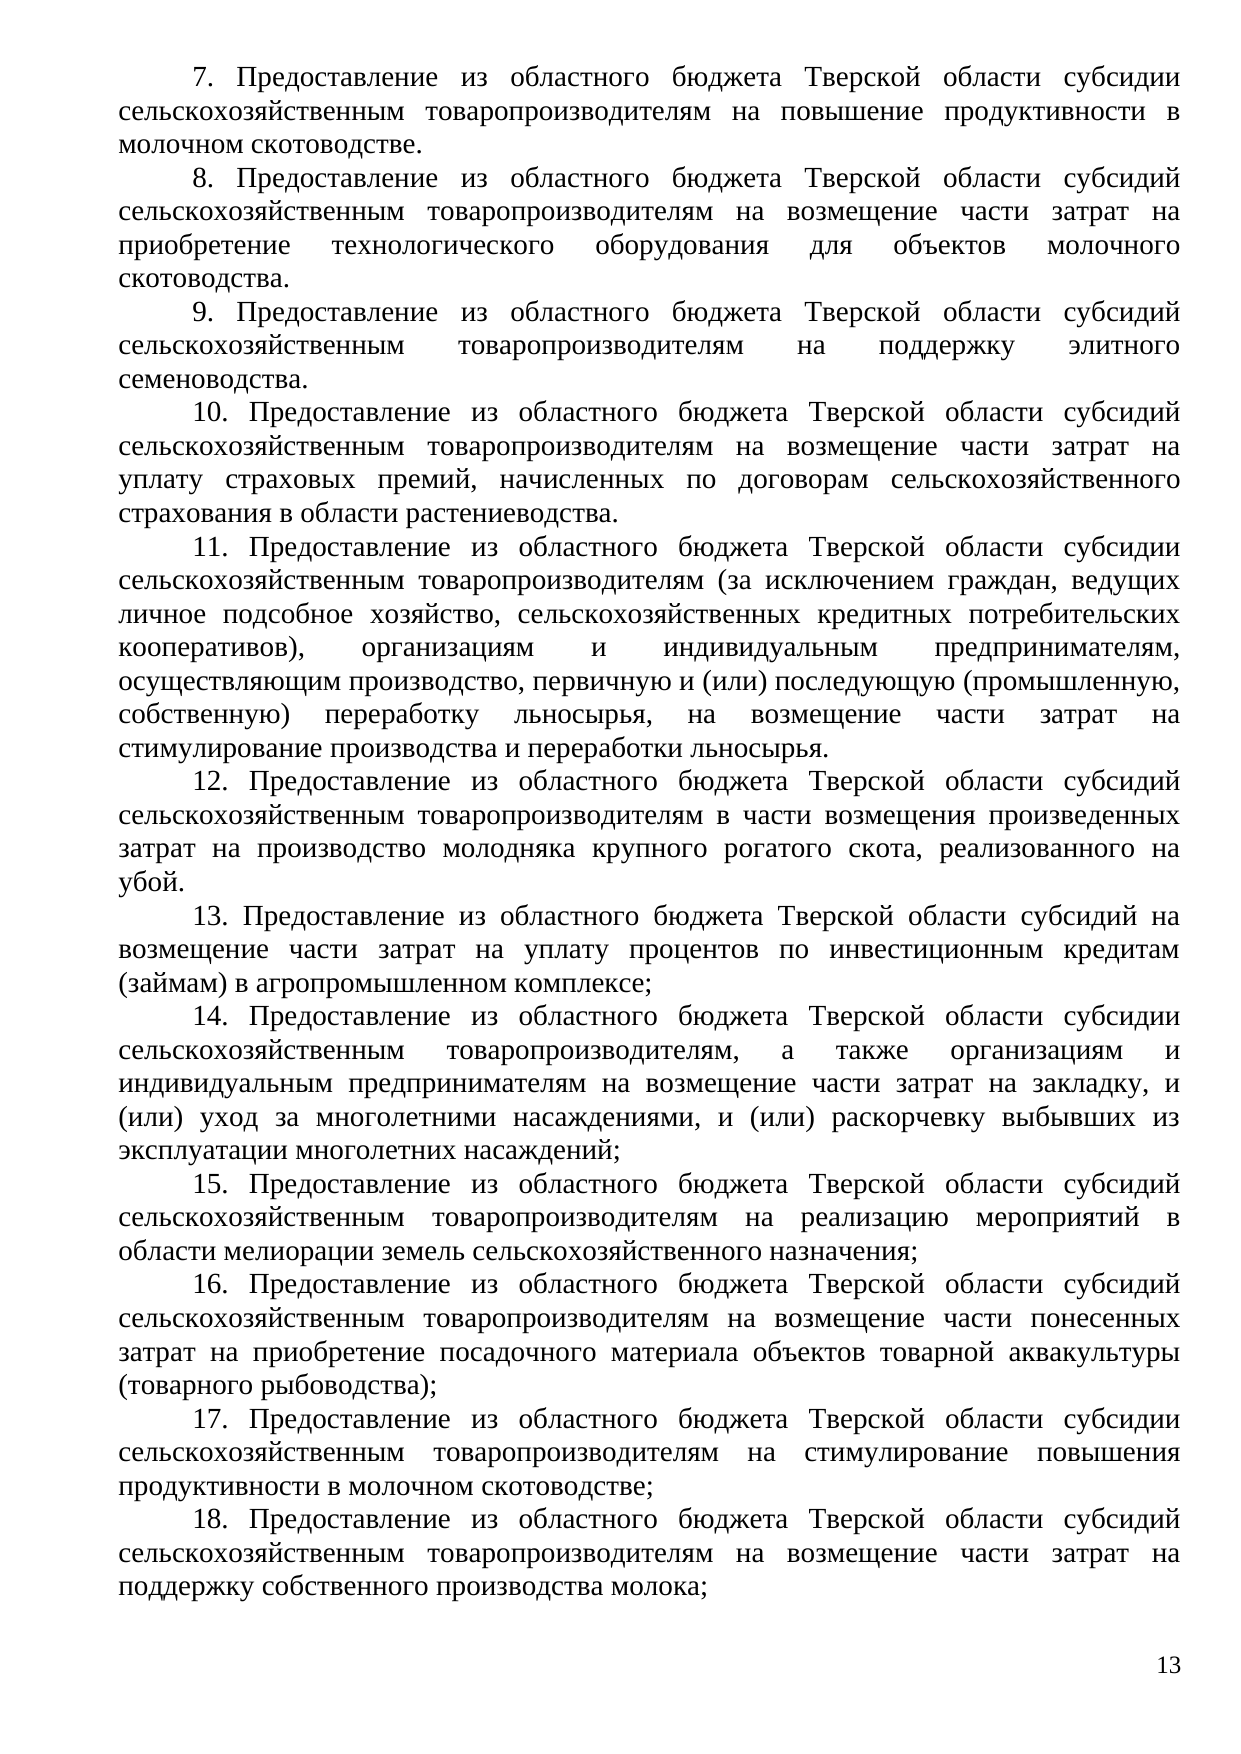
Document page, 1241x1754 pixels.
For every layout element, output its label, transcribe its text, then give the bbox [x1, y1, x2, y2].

text 15. Предоставление из областного бюджета Тверской области субсидий сельскохозяйственным товаропроизводителям на реализацию мероприятий в области мелиорации земель сельскохозяйственного назначения; [118, 1166, 1181, 1267]
text 8. Предоставление из областного бюджета Тверской области субсидий сельскохозяйственным товаропроизводителям на возмещение части затрат на приобретение технологического оборудования для объектов молочного скотоводства. [118, 160, 1181, 294]
text 13. Предоставление из областного бюджета Тверской области субсидий на возмещение части затрат на уплату процентов по инвестиционным кредитам (займам) в агропромышленном комплексе; [118, 898, 1181, 998]
text 18. Предоставление из областного бюджета Тверской области субсидий сельскохозяйственным товаропроизводителям на возмещение части затрат на поддержку собственного производства молока; [118, 1501, 1181, 1602]
text 9. Предоставление из областного бюджета Тверской области субсидий сельскохозяйственным товаропроизводителям на поддержку элитного семеноводства. [118, 294, 1181, 394]
text 11. Предоставление из областного бюджета Тверской области субсидии сельскохозяйственным товаропроизводителям (за исключением граждан, ведущих личное подсобное хозяйство, сельскохозяйственных кредитных потребительских кооперативов), организациям и индивидуальным предпринимателям, осуществляющим производство, первичную и (или) последующую (промышленную, собственную) переработку льносырья, на возмещение части затрат на стимулирование производства и переработки льносырья. [118, 529, 1181, 763]
text 14. Предоставление из областного бюджета Тверской области субсидии сельскохозяйственным товаропроизводителям, а также организациям и индивидуальным предпринимателям на возмещение части затрат на закладку, и (или) уход за многолетними насаждениями, и (или) раскорчевку выбывших из эксплуатации многолетних насаждений; [118, 998, 1181, 1166]
text 12. Предоставление из областного бюджета Тверской области субсидий сельскохозяйственным товаропроизводителям в части возмещения произведенных затрат на производство молодняка крупного рогатого скота, реализованного на убой. [118, 763, 1181, 898]
text 7. Предоставление из областного бюджета Тверской области субсидии сельскохозяйственным товаропроизводителям на повышение продуктивности в молочном скотоводстве. [118, 59, 1181, 160]
text 17. Предоставление из областного бюджета Тверской области субсидии сельскохозяйственным товаропроизводителям на стимулирование повышения продуктивности в молочном скотоводстве; [118, 1401, 1181, 1501]
text 10. Предоставление из областного бюджета Тверской области субсидий сельскохозяйственным товаропроизводителям на возмещение части затрат на уплату страховых премий, начисленных по договорам сельскохозяйственного страхования в области растениеводства. [118, 394, 1181, 529]
text 16. Предоставление из областного бюджета Тверской области субсидий сельскохозяйственным товаропроизводителям на возмещение части понесенных затрат на приобретение посадочного материала объектов товарной аквакультуры (товарного рыбоводства); [118, 1267, 1181, 1401]
